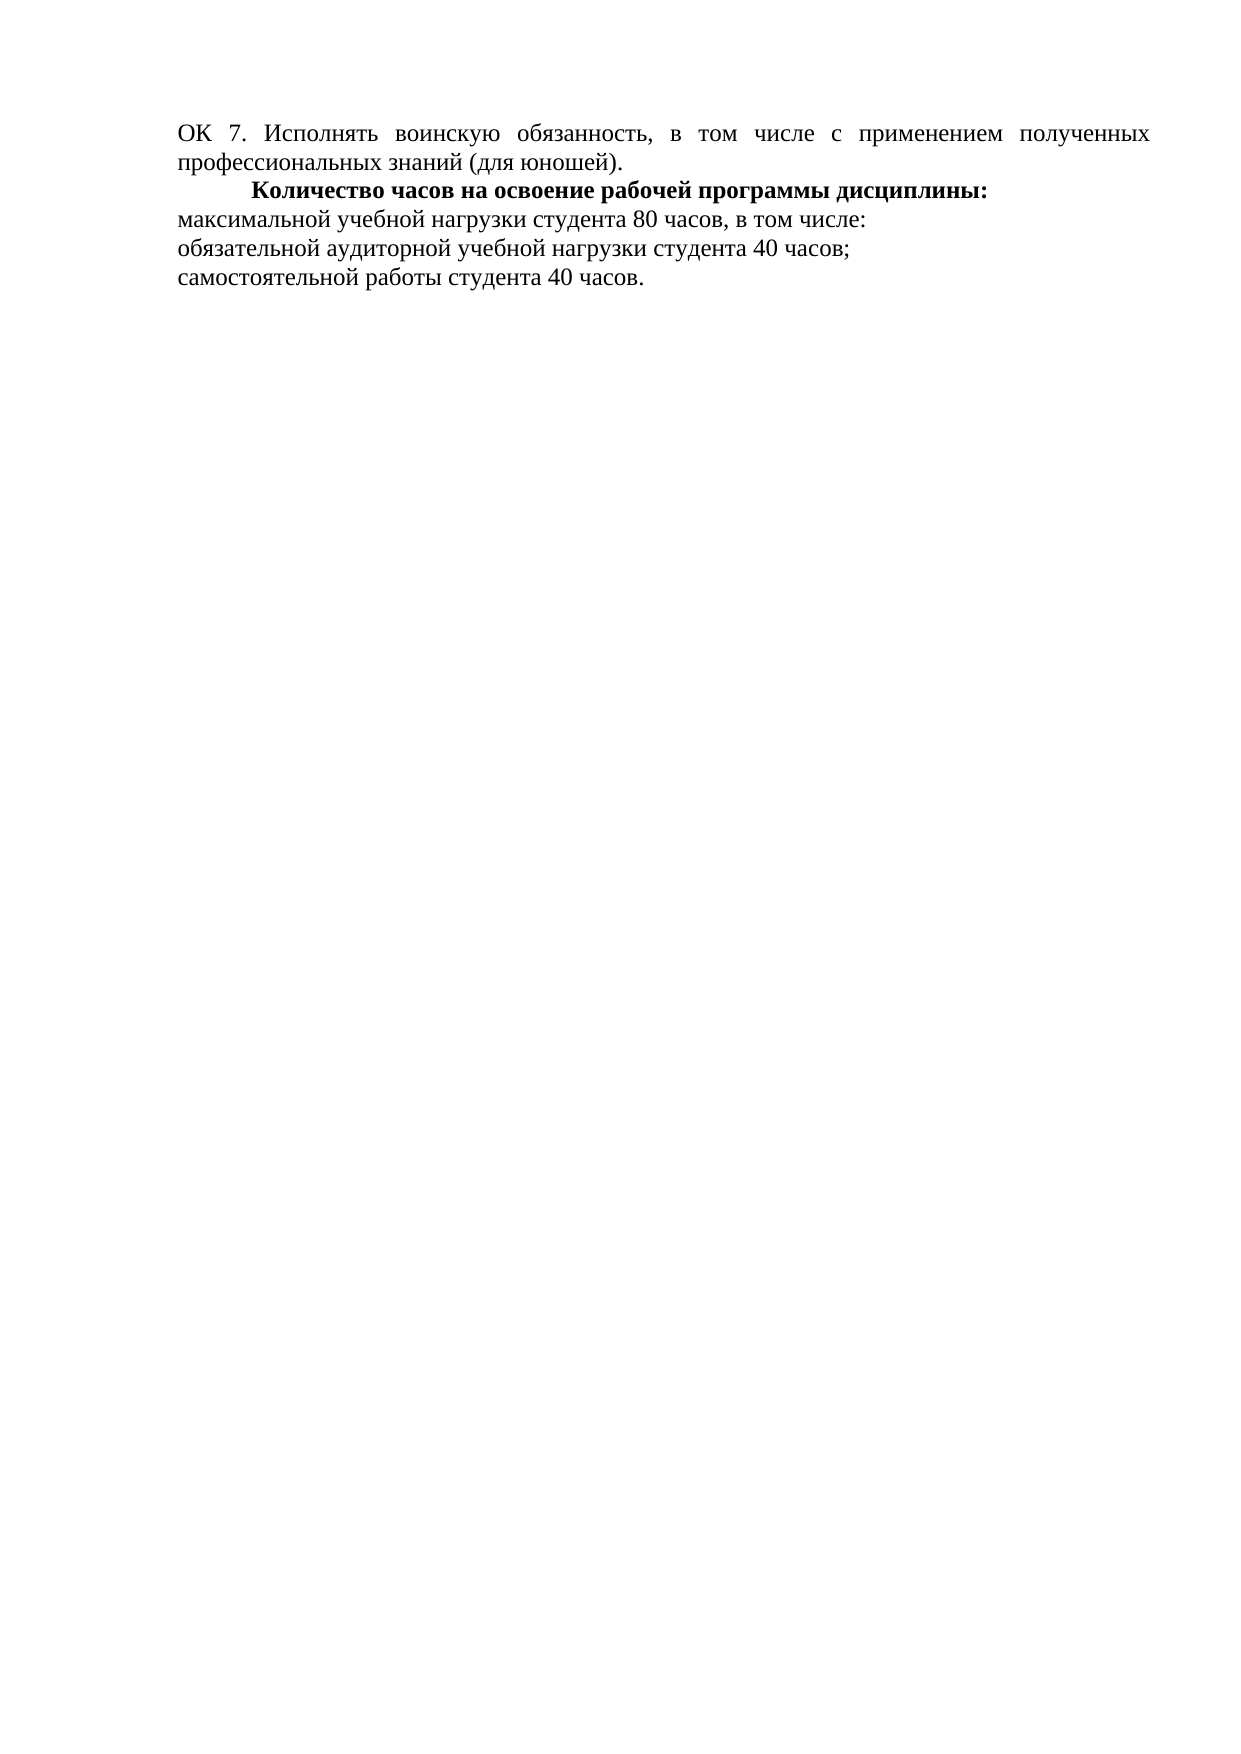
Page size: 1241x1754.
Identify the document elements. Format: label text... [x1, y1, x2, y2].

text ОК 7. Исполнять воинскую обязанность, в том числе с применением полученных профессиональных знаний (для юношей). [177, 118, 1152, 176]
text Количество часов на освоение рабочей программы дисциплины: [177, 176, 1152, 204]
text максимальной учебной нагрузки студента 80 часов, в том числе: [177, 204, 1152, 233]
text обязательной аудиторной учебной нагрузки студента 40 часов; [177, 233, 1152, 262]
text самостоятельной работы студента 40 часов. [177, 262, 1152, 291]
